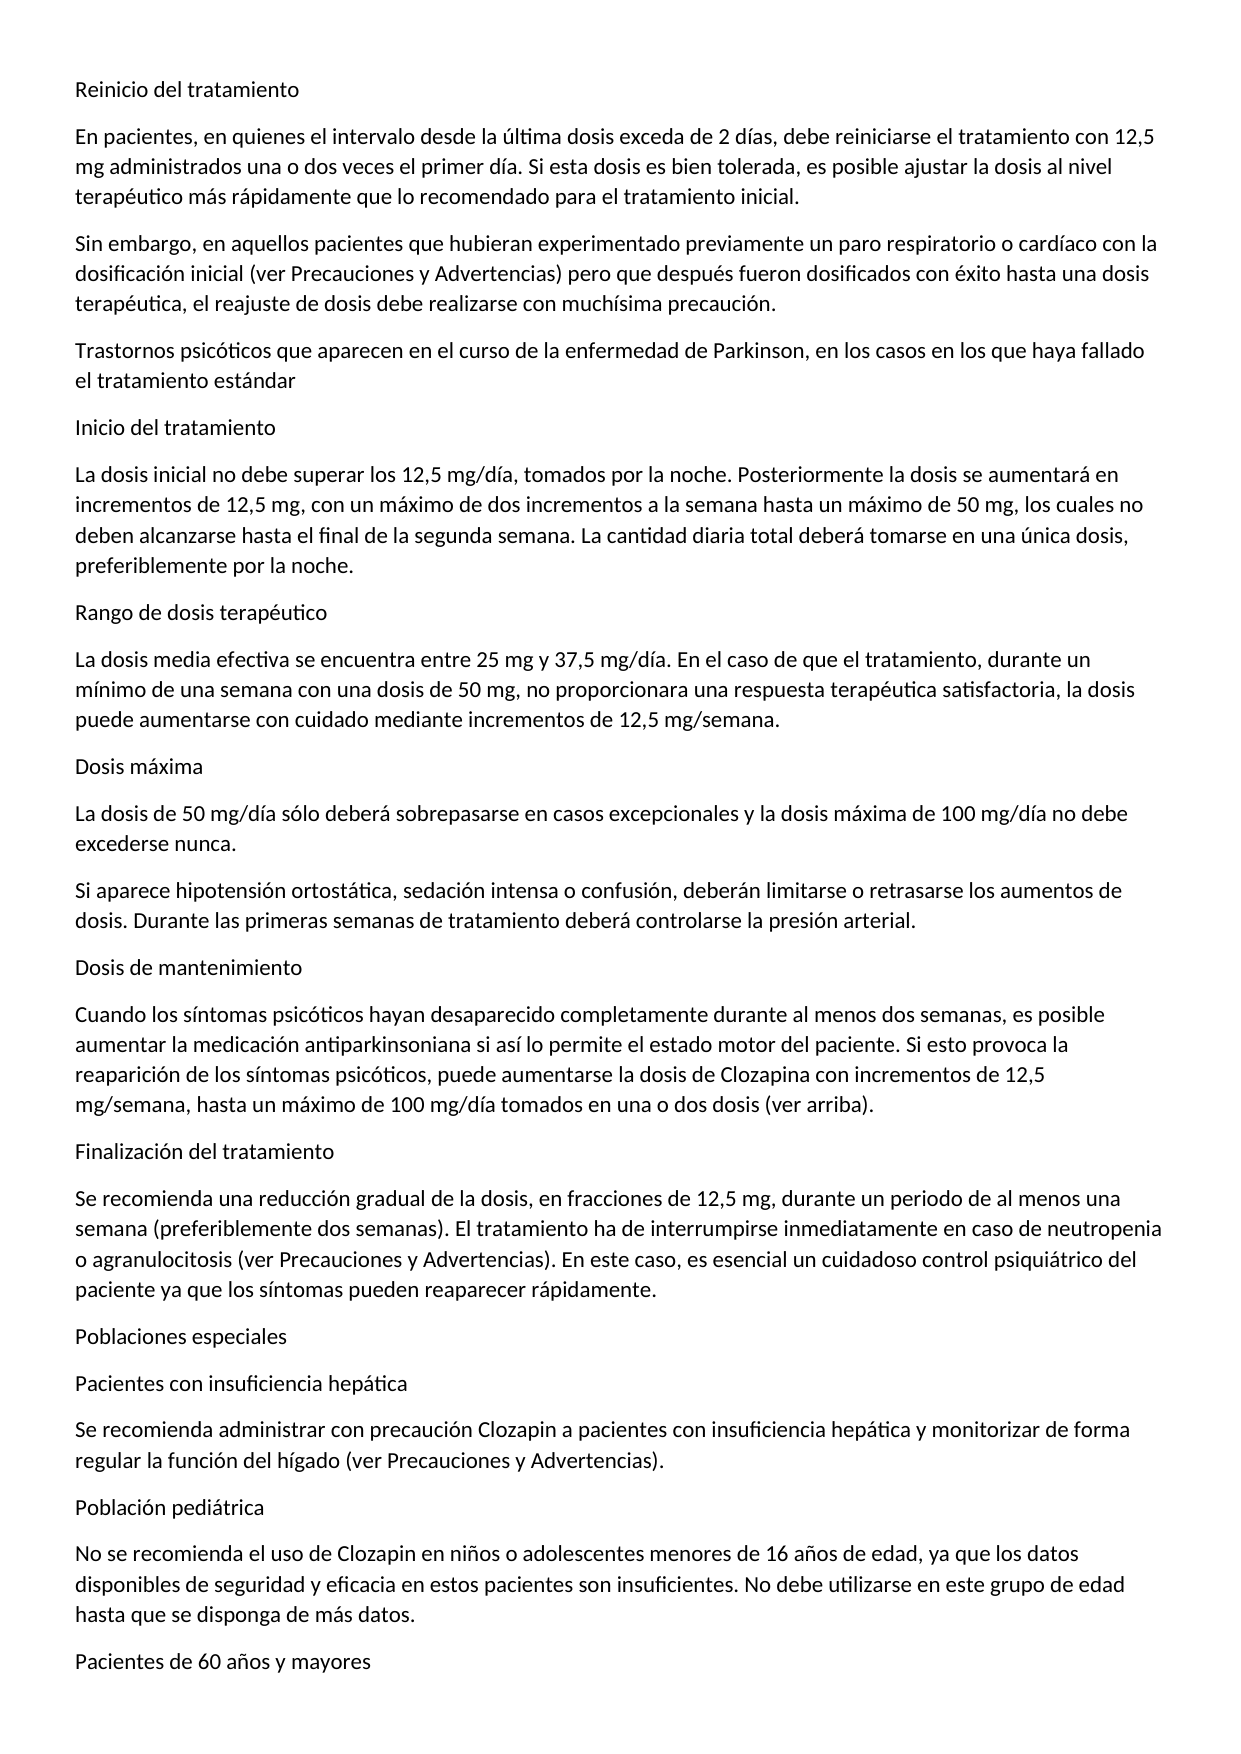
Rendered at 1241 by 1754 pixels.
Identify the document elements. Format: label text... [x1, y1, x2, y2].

text Se recomienda administrar con precaución Clozapin a pacientes con insuficiencia hepática y monitorizar de forma regular la función del hígado (ver Precauciones y Advertencias). [75, 1416, 1165, 1474]
text Si aparece hipotensión ortostática, sedación intensa o confusión, deberán limitarse o retrasarse los aumentos de dosis. Durante las primeras semanas de tratamiento deberá controlarse la presión arterial. [75, 876, 1165, 934]
text La dosis media efectiva se encuentra entre 25 mg y 37,5 mg/día. En el caso de que el tratamiento, durante un mínimo de una semana con una dosis de 50 mg, no proporcionara una respuesta terapéutica satisfactoria, la dosis puede aumentarse con cuidado mediante incrementos de 12,5 mg/semana. [75, 645, 1165, 733]
text Cuando los síntomas psicóticos hayan desaparecido completamente durante al menos dos semanas, es posible aumentar la medicación antiparkinsoniana si así lo permite el estado motor del paciente. Si esto provoca la reaparición de los síntomas psicóticos, puede aumentarse la dosis de Clozapina con incrementos de 12,5 mg/semana, hasta un máximo de 100 mg/día tomados en una o dos dosis (ver arriba). [75, 1000, 1165, 1119]
text Dosis de mantenimiento [75, 953, 1165, 981]
text Rango de dosis terapéutico [75, 598, 1165, 626]
text Pacientes de 60 años y mayores [75, 1647, 1165, 1675]
text La dosis de 50 mg/día sólo deberá sobrepasarse en casos excepcionales y la dosis máxima de 100 mg/día no debe excederse nunca. [75, 799, 1165, 857]
text Población pediátrica [75, 1493, 1165, 1521]
text En pacientes, en quienes el intervalo desde la última dosis exceda de 2 días, debe reiniciarse el tratamiento con 12,5 mg administrados una o dos veces el primer día. Si esta dosis es bien tolerada, es posible ajustar la dosis al nivel terapéutico más rápidamente que lo recomendado para el tratamiento inicial. [75, 122, 1165, 210]
text Pacientes con insuficiencia hepática [75, 1369, 1165, 1397]
text Sin embargo, en aquellos pacientes que hubieran experimentado previamente un paro respiratorio o cardíaco con la dosificación inicial (ver Precauciones y Advertencias) pero que después fueron dosificados con éxito hasta una dosis terapéutica, el reajuste de dosis debe realizarse con muchísima precaución. [75, 229, 1165, 318]
text La dosis inicial no debe superar los 12,5 mg/día, tomados por la noche. Posteriormente la dosis se aumentará en incrementos de 12,5 mg, con un máximo de dos incrementos a la semana hasta un máximo de 50 mg, los cuales no deben alcanzarse hasta el final de la segunda semana. La cantidad diaria total deberá tomarse en una única dosis, preferiblemente por la noche. [75, 460, 1165, 579]
text Reinicio del tratamiento [75, 75, 1165, 103]
text Inicio del tratamiento [75, 413, 1165, 442]
text Trastornos psicóticos que aparecen en el curso de la enfermedad de Parkinson, en los casos en los que haya fallado el tratamiento estándar [75, 336, 1165, 395]
text No se recomienda el uso de Clozapin en niños o adolescentes menores de 16 años de edad, ya que los datos disponibles de seguridad y eficacia en estos pacientes son insuficientes. No debe utilizarse en este grupo de edad hasta que se disponga de más datos. [75, 1539, 1165, 1628]
text Finalización del tratamiento [75, 1137, 1165, 1166]
text Se recomienda una reducción gradual de la dosis, en fracciones de 12,5 mg, durante un periodo de al menos una semana (preferiblemente dos semanas). El tratamiento ha de interrumpirse inmediatamente en caso de neutropenia o agranulocitosis (ver Precauciones y Advertencias). En este caso, es esencial un cuidadoso control psiquiátrico del paciente ya que los síntomas pueden reaparecer rápidamente. [75, 1184, 1165, 1303]
text Poblaciones especiales [75, 1322, 1165, 1350]
text Dosis máxima [75, 752, 1165, 780]
